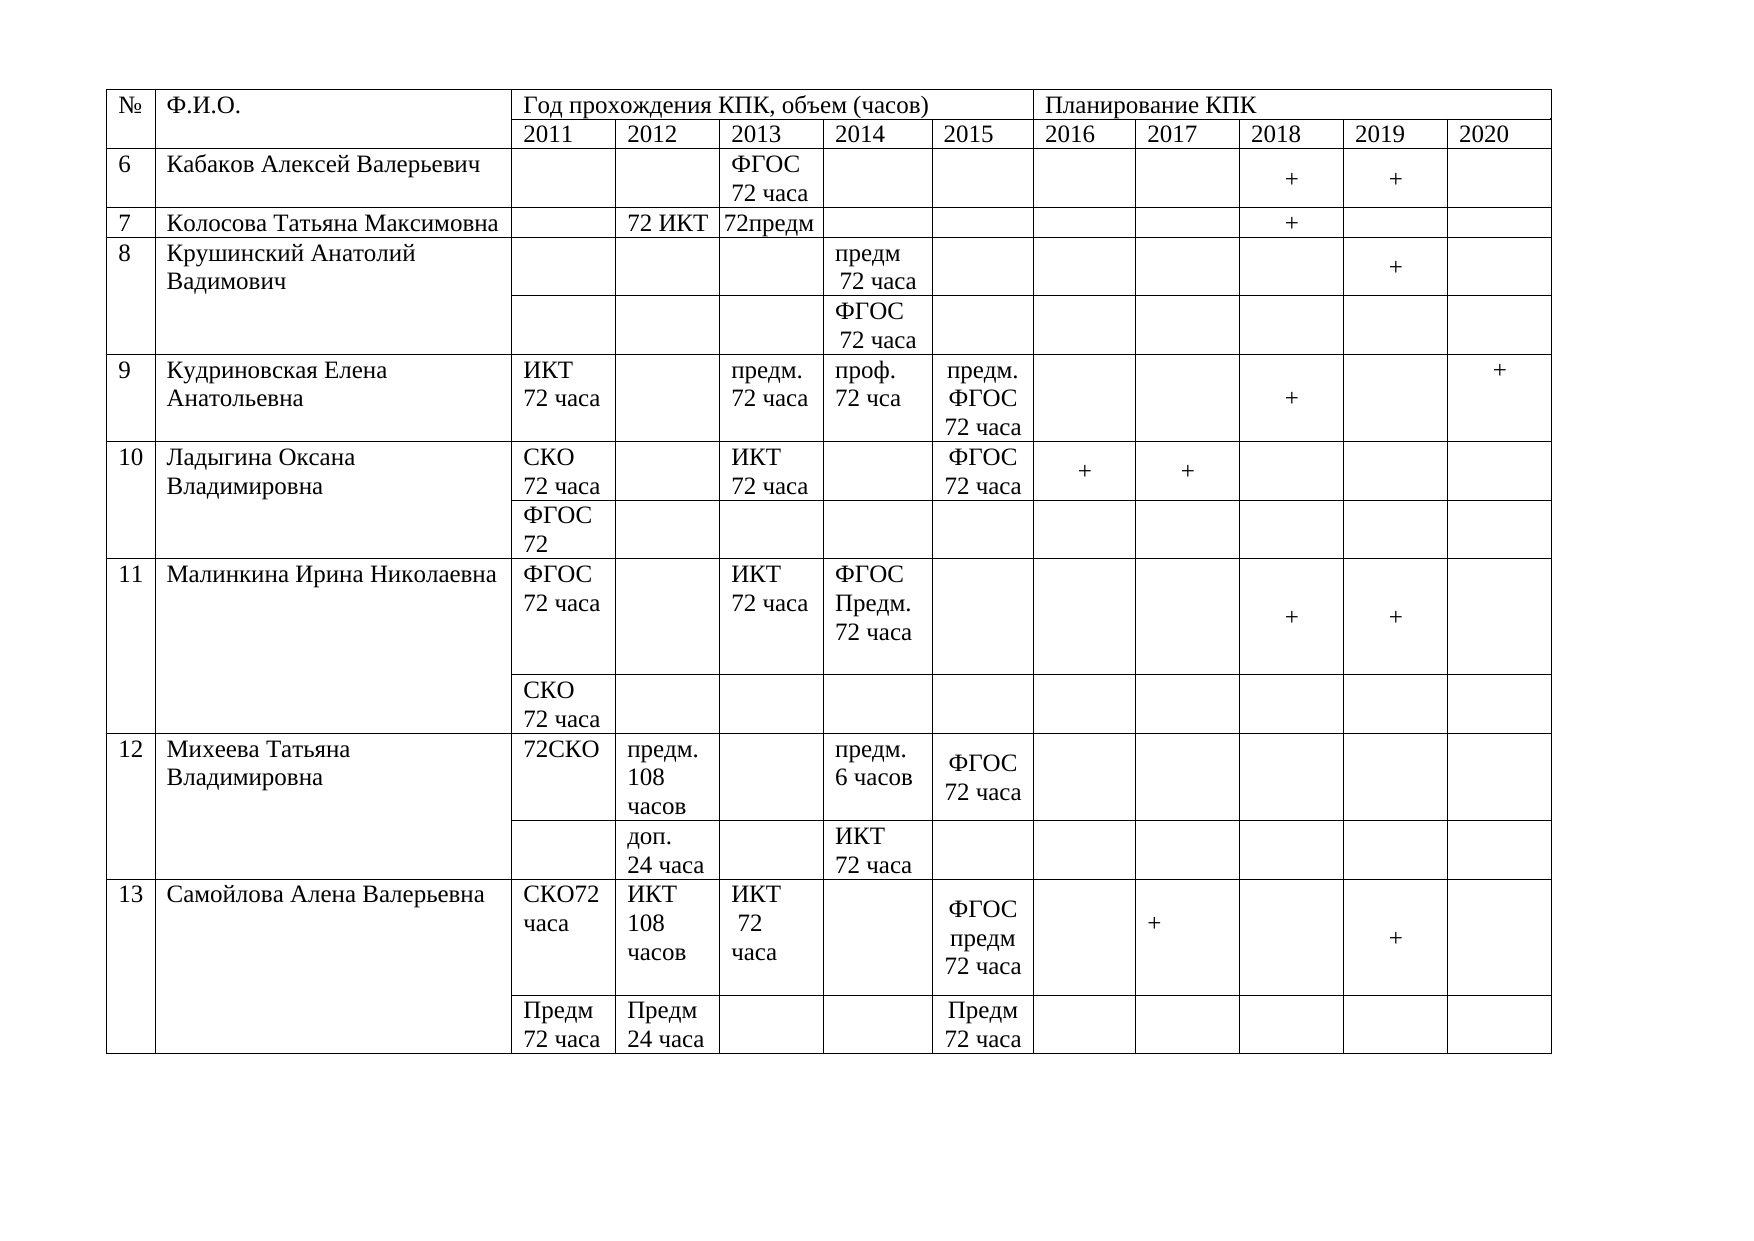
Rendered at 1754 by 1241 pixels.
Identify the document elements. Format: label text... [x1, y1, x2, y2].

table_cell [512, 821, 615, 878]
table_cell [1344, 296, 1447, 354]
table_cell [1136, 734, 1239, 820]
table_cell [1240, 821, 1343, 878]
table_cell + [1344, 238, 1447, 295]
table_cell Кабаков Алексей Валерьевич [156, 149, 511, 207]
table_cell [512, 296, 615, 354]
table_cell + [1240, 559, 1343, 674]
table_cell [720, 296, 823, 354]
table_cell 2017 [1136, 120, 1239, 148]
table_cell [616, 355, 719, 441]
table_cell [1240, 675, 1343, 733]
table_cell [1448, 734, 1551, 820]
table_cell [933, 149, 1033, 207]
table_cell ФГОС 72 часа [824, 296, 932, 354]
table_cell [1240, 996, 1343, 1053]
table_cell [1240, 238, 1343, 295]
table_cell [1034, 149, 1135, 207]
table_cell + [1448, 355, 1551, 441]
table_cell [1034, 208, 1135, 237]
table_cell Предм 24 часа [616, 996, 719, 1053]
table_cell [512, 149, 615, 207]
table_cell [1448, 238, 1551, 295]
table_cell ИКТ 72 часа [720, 559, 823, 674]
table_cell Ладыгина Оксана Владимировна [156, 442, 511, 558]
table_cell [824, 442, 932, 499]
table_cell [1136, 821, 1239, 878]
table_cell [824, 501, 932, 558]
table_cell доп. 24 часа [616, 821, 719, 878]
table_header Планирование КПК [1034, 90, 1551, 118]
table_cell [1240, 501, 1343, 558]
table_cell Малинкина Ирина Николаевна [156, 559, 511, 733]
table_cell [1136, 296, 1239, 354]
table_cell [1034, 501, 1135, 558]
table_cell 8 [107, 238, 155, 354]
table_cell [1136, 501, 1239, 558]
table_cell [933, 675, 1033, 733]
table_cell [824, 880, 932, 994]
table_cell Кудриновская Елена Анатольевна [156, 355, 511, 441]
table_cell [616, 238, 719, 295]
table_cell [720, 675, 823, 733]
table_cell [1448, 821, 1551, 878]
table_cell + [1034, 442, 1135, 499]
table_cell ФГОС предм 72 часа [933, 880, 1033, 994]
table_cell 72 ИКТ [616, 208, 719, 237]
table_cell [616, 149, 719, 207]
table_cell ИКТ 72 часа [512, 355, 615, 441]
table_cell [1344, 442, 1447, 499]
table_cell [616, 501, 719, 558]
table_cell [1344, 501, 1447, 558]
table_cell [1034, 355, 1135, 441]
table_cell + [1240, 208, 1343, 237]
table_cell [933, 296, 1033, 354]
table_cell [824, 208, 932, 237]
table_cell [1448, 149, 1551, 207]
table_cell [1034, 880, 1135, 994]
table_cell 2011 [512, 120, 615, 148]
table_cell [512, 208, 615, 237]
table_cell [1136, 208, 1239, 237]
table_cell СКО 72 часа [512, 442, 615, 499]
table_cell 2014 [824, 120, 932, 148]
table_cell [720, 734, 823, 820]
table_cell + [1344, 880, 1447, 994]
table_cell [1136, 559, 1239, 674]
table_cell [720, 821, 823, 878]
table_cell ФГОС Предм. 72 часа [824, 559, 932, 674]
table_cell 2016 [1034, 120, 1135, 148]
table_cell [1136, 355, 1239, 441]
table_cell СКО 72 часа [512, 675, 615, 733]
table_cell [616, 442, 719, 499]
table_cell ИКТ 72 часа [720, 442, 823, 499]
table_cell [1136, 675, 1239, 733]
table_cell [1136, 149, 1239, 207]
table_cell [1240, 734, 1343, 820]
table_cell [720, 238, 823, 295]
table_cell [824, 675, 932, 733]
table_cell [933, 559, 1033, 674]
table_cell [1240, 442, 1343, 499]
table_cell 12 [107, 734, 155, 878]
table_cell ФГОС 72 часа [720, 149, 823, 207]
table_cell Предм 72 часа [933, 996, 1033, 1053]
table_cell [1448, 501, 1551, 558]
table_cell Самойлова Алена Валерьевна [156, 880, 511, 1053]
table_cell 72СКО [512, 734, 615, 820]
table_header Ф.И.О. [156, 90, 511, 148]
table_cell [1344, 208, 1447, 237]
table_cell [720, 996, 823, 1053]
table_cell 11 [107, 559, 155, 733]
table_cell [616, 675, 719, 733]
table_cell предм. ФГОС 72 часа [933, 355, 1033, 441]
table_cell 2013 [720, 120, 823, 148]
table_cell [1240, 296, 1343, 354]
table_cell [1034, 296, 1135, 354]
table_cell ФГОС 72 [512, 501, 615, 558]
table_cell Предм 72 часа [512, 996, 615, 1053]
table_cell [1034, 821, 1135, 878]
table_cell + [1240, 355, 1343, 441]
table_cell предм. 108 часов [616, 734, 719, 820]
table_cell [616, 296, 719, 354]
table_cell Крушинский Анатолий Вадимович [156, 238, 511, 354]
table_cell [824, 996, 932, 1053]
table_cell [1448, 675, 1551, 733]
table_cell 10 [107, 442, 155, 558]
table_cell 2012 [616, 120, 719, 148]
table_cell [824, 149, 932, 207]
table_cell [1240, 880, 1343, 994]
table_cell [933, 238, 1033, 295]
table_cell 6 [107, 149, 155, 207]
table_cell [1034, 238, 1135, 295]
table_cell [933, 821, 1033, 878]
table_header № [107, 90, 155, 148]
table_cell [1034, 559, 1135, 674]
table_cell 2018 [1240, 120, 1343, 148]
table_cell [1448, 442, 1551, 499]
table_cell СКО72 часа [512, 880, 615, 994]
table_cell [1344, 821, 1447, 878]
table_cell ФГОС 72 часа [933, 734, 1033, 820]
table_cell предм. 72 часа [720, 355, 823, 441]
table_cell ИКТ 72 часа [720, 880, 823, 994]
table_cell предм. 6 часов [824, 734, 932, 820]
table_cell 7 [107, 208, 155, 237]
table_cell + [1136, 880, 1239, 994]
table_cell [512, 238, 615, 295]
table_cell + [1136, 442, 1239, 499]
table_cell [1344, 355, 1447, 441]
table_cell [1034, 675, 1135, 733]
table_cell 2020 [1448, 120, 1551, 148]
table_cell [720, 501, 823, 558]
table_cell [933, 208, 1033, 237]
table_cell [1448, 559, 1551, 674]
table_cell [1034, 734, 1135, 820]
table_cell предм 72 часа [824, 238, 932, 295]
table_header Год прохождения КПК, объем (часов) [512, 90, 1033, 118]
table_cell проф. 72 чса [824, 355, 932, 441]
table_cell [1448, 296, 1551, 354]
table_cell [1448, 208, 1551, 237]
table_cell [1448, 996, 1551, 1053]
table_cell ФГОС 72 часа [933, 442, 1033, 499]
table_cell + [1344, 559, 1447, 674]
table_cell Колосова Татьяна Максимовна [156, 208, 511, 237]
table_cell 9 [107, 355, 155, 441]
table_cell ИКТ 72 часа [824, 821, 932, 878]
table_cell + [1344, 149, 1447, 207]
table_cell [1034, 996, 1135, 1053]
table_cell Михеева Татьяна Владимировна [156, 734, 511, 878]
table_cell 72предм [720, 208, 823, 237]
table_cell [1136, 238, 1239, 295]
table_cell 13 [107, 880, 155, 1053]
table_cell [1136, 996, 1239, 1053]
table_cell 2019 [1344, 120, 1447, 148]
table_cell [616, 559, 719, 674]
table_cell ФГОС 72 часа [512, 559, 615, 674]
table_cell [1448, 880, 1551, 994]
table_cell [1344, 996, 1447, 1053]
table_cell [933, 501, 1033, 558]
table_cell ИКТ 108 часов [616, 880, 719, 994]
table_cell [1344, 675, 1447, 733]
table_cell [1344, 734, 1447, 820]
table_cell 2015 [933, 120, 1033, 148]
table_cell + [1240, 149, 1343, 207]
